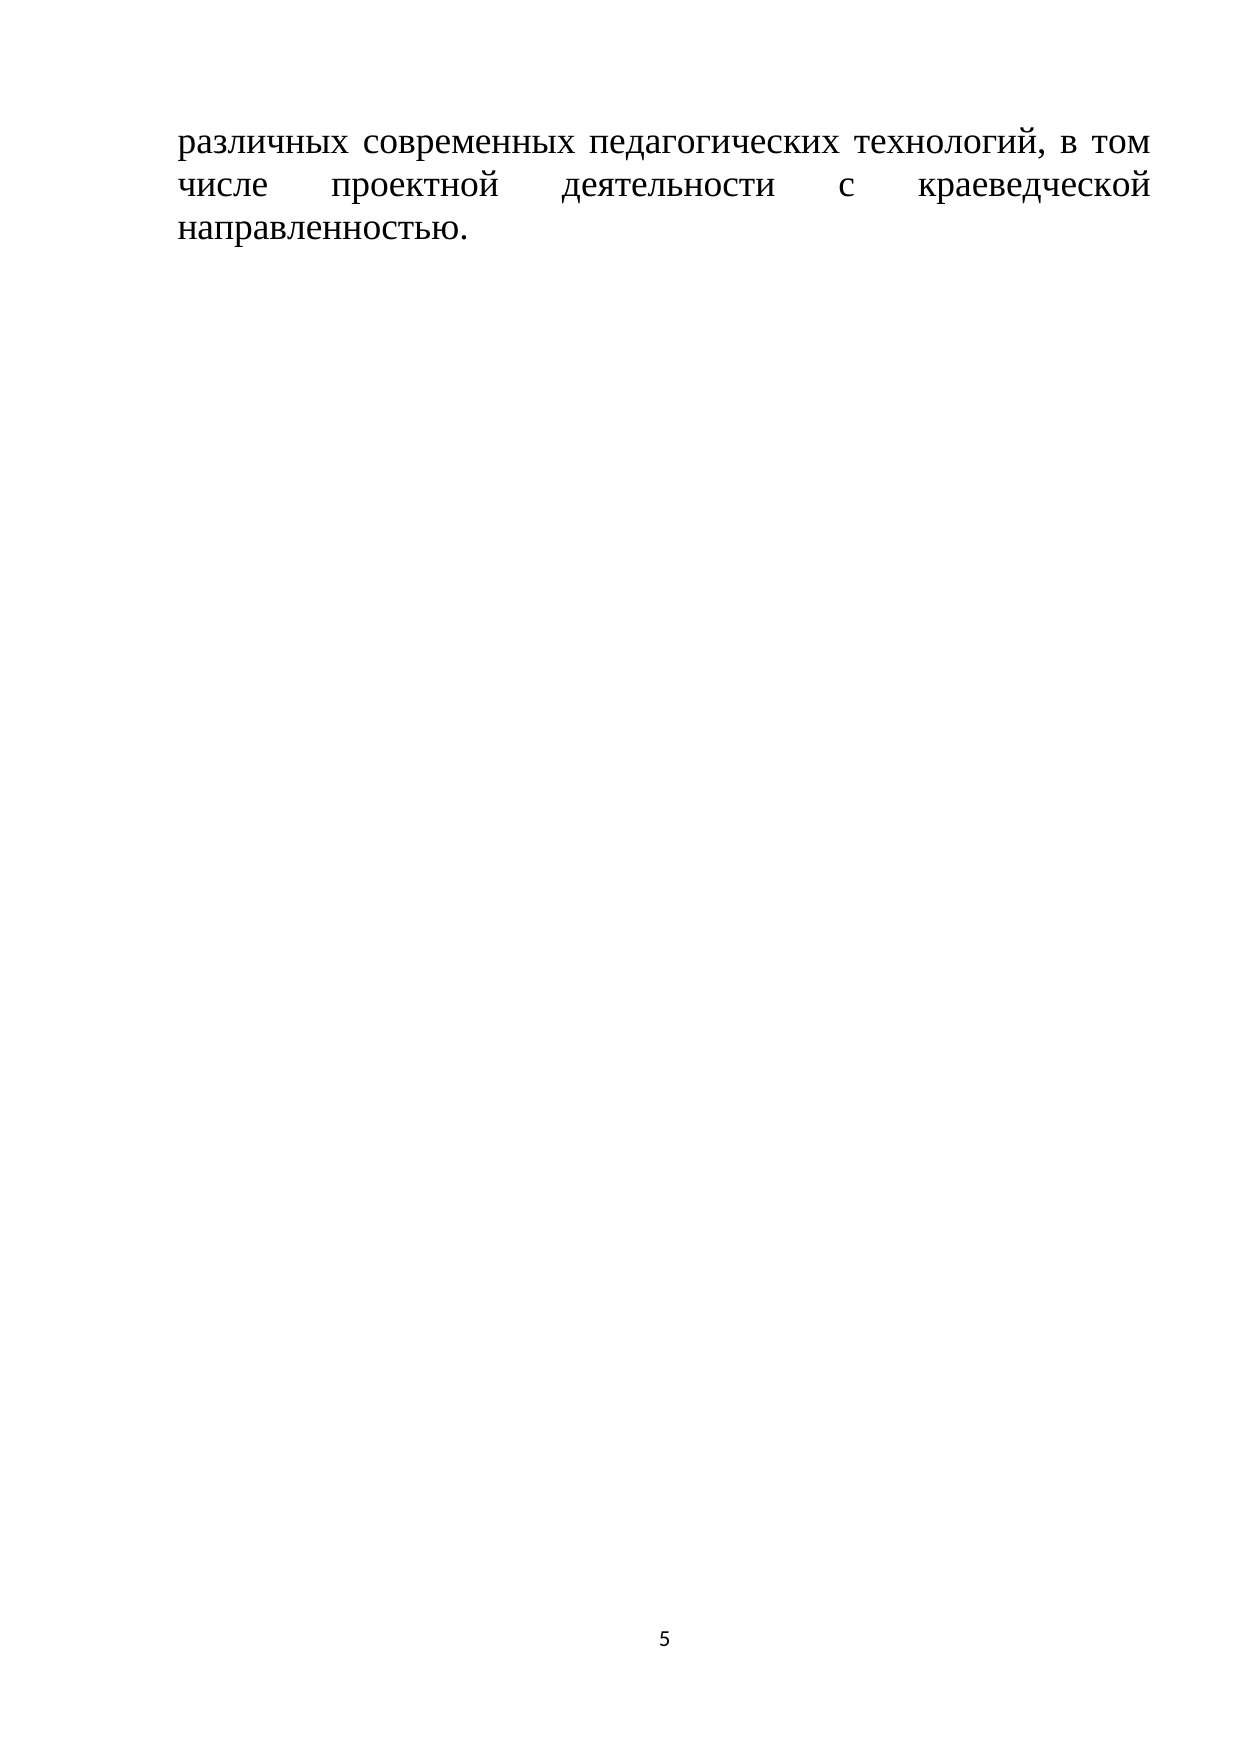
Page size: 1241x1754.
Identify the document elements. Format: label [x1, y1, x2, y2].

text [177, 118, 1152, 247]
